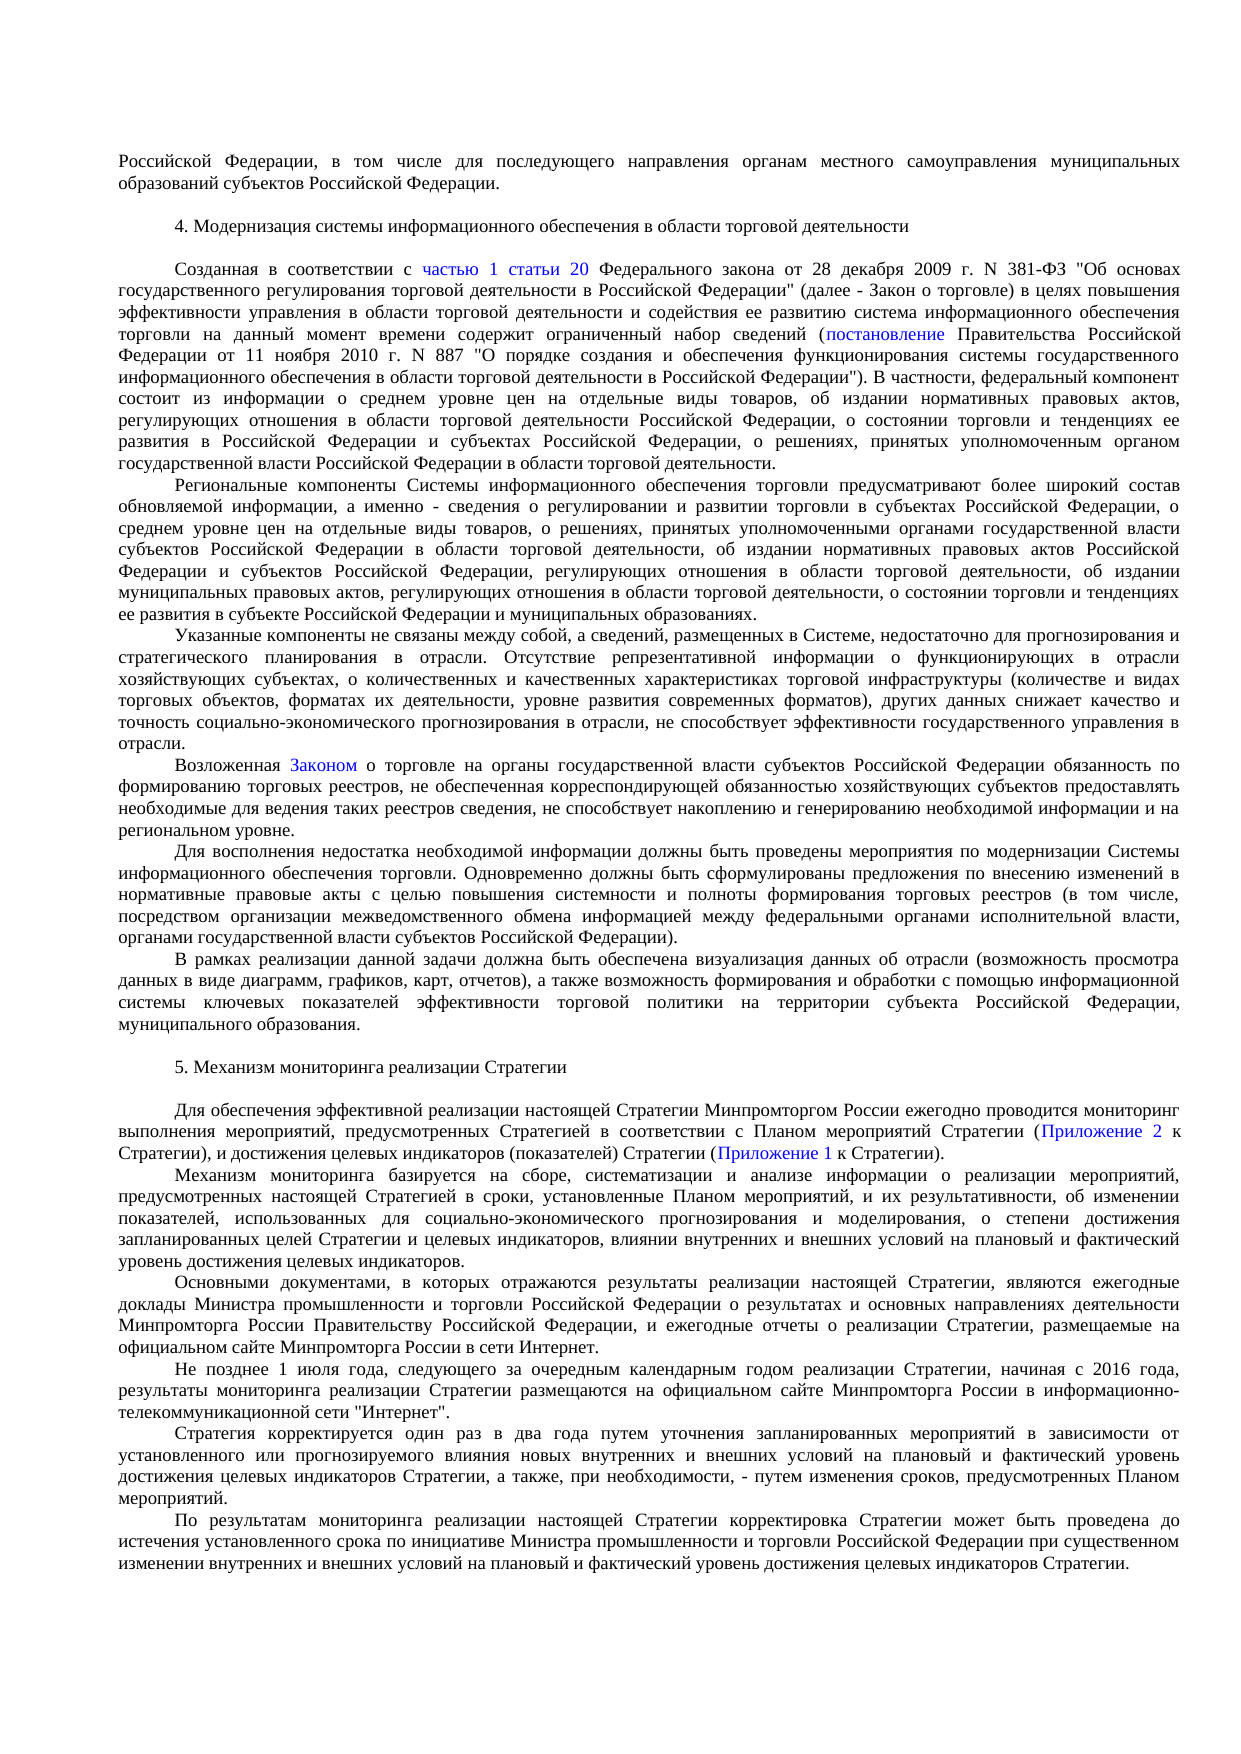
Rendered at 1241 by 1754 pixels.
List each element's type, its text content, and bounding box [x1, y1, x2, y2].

text Созданная в соответствии с частью 1 статьи 20 Федерального закона от 28 декабря 2009 г. N 381-ФЗ "Об основах государственного регулирования торговой деятельности в Российской Федерации" (далее - Закон о торговле) в целях повышения эффективности управления в области торговой деятельности и содействия ее развитию система информационного обеспечения торговли на данный момент времени содержит ограниченный набор сведений (постановление Правительства Российской Федерации от 11 ноября 2010 г. N 887 "О порядке создания и обеспечения функционирования системы государственного информационного обеспечения в области торговой деятельности в Российской Федерации"). В частности, федеральный компонент состоит из информации о среднем уровне цен на отдельные виды товаров, об издании нормативных правовых актов, регулирующих отношения в области торговой деятельности Российской Федерации, о состоянии торговли и тенденциях ее развития в Российской Федерации и субъектах Российской Федерации, о решениях, принятых уполномоченным органом государственной власти Российской Федерации в области торговой деятельности. [118, 258, 1181, 473]
text Указанные компоненты не связаны между собой, а сведений, размещенных в Системе, недостаточно для прогнозирования и стратегического планирования в отрасли. Отсутствие репрезентативной информации о функционирующих в отрасли хозяйствующих субъектах, о количественных и качественных характеристиках торговой инфраструктуры (количестве и видах торговых объектов, форматах их деятельности, уровне развития современных форматов), других данных снижает качество и точность социально-экономического прогнозирования в отрасли, не способствует эффективности государственного управления в отрасли. [118, 624, 1181, 754]
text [118, 150, 1181, 193]
text Региональные компоненты Системы информационного обеспечения торговли предусматривают более широкий состав обновляемой информации, а именно - сведения о регулировании и развитии торговли в субъектах Российской Федерации, о среднем уровне цен на отдельные виды товаров, о решениях, принятых уполномоченными органами государственной власти субъектов Российской Федерации в области торговой деятельности, об издании нормативных правовых актов Российской Федерации и субъектов Российской Федерации, регулирующих отношения в области торговой деятельности, об издании муниципальных правовых актов, регулирующих отношения в области торговой деятельности, о состоянии торговли и тенденциях ее развития в субъекте Российской Федерации и муниципальных образованиях. [118, 473, 1181, 624]
text Не позднее 1 июля года, следующего за очередным календарным годом реализации Стратегии, начиная с 2016 года, результаты мониторинга реализации Стратегии размещаются на официальном сайте Минпромторга России в информационно-телекоммуникационной сети "Интернет". [118, 1357, 1181, 1422]
text 5. Механизм мониторинга реализации Стратегии [118, 1056, 1181, 1077]
text Основными документами, в которых отражаются результаты реализации настоящей Стратегии, являются ежегодные доклады Министра промышленности и торговли Российской Федерации о результатах и основных направлениях деятельности Минпромторга России Правительству Российской Федерации, и ежегодные отчеты о реализации Стратегии, размещаемые на официальном сайте Минпромторга России в сети Интернет. [118, 1271, 1181, 1357]
text Возложенная Законом о торговле на органы государственной власти субъектов Российской Федерации обязанность по формированию торговых реестров, не обеспеченная корреспондирующей обязанностью хозяйствующих субъектов предоставлять необходимые для ведения таких реестров сведения, не способствует накоплению и генерированию необходимой информации и на региональном уровне. [118, 754, 1181, 840]
text По результатам мониторинга реализации настоящей Стратегии корректировка Стратегии может быть проведена до истечения установленного срока по инициативе Министра промышленности и торговли Российской Федерации при существенном изменении внутренних и внешних условий на плановый и фактический уровень достижения целевых индикаторов Стратегии. [118, 1508, 1181, 1573]
text Механизм мониторинга базируется на сборе, систематизации и анализе информации о реализации мероприятий, предусмотренных настоящей Стратегией в сроки, установленные Планом мероприятий, и их результативности, об изменении показателей, использованных для социально-экономического прогнозирования и моделирования, о степени достижения запланированных целей Стратегии и целевых индикаторов, влиянии внутренних и внешних условий на плановый и фактический уровень достижения целевых индикаторов. [118, 1163, 1181, 1271]
text Для обеспечения эффективной реализации настоящей Стратегии Минпромторгом России ежегодно проводится мониторинг выполнения мероприятий, предусмотренных Стратегией в соответствии с Планом мероприятий Стратегии (Приложение 2 к Стратегии), и достижения целевых индикаторов (показателей) Стратегии (Приложение 1 к Стратегии). [118, 1099, 1181, 1163]
text 4. Модернизация системы информационного обеспечения в области торговой деятельности [118, 215, 1181, 236]
text Для восполнения недостатка необходимой информации должны быть проведены мероприятия по модернизации Системы информационного обеспечения торговли. Одновременно должны быть сформулированы предложения по внесению изменений в нормативные правовые акты с целью повышения системности и полноты формирования торговых реестров (в том числе, посредством организации межведомственного обмена информацией между федеральными органами исполнительной власти, органами государственной власти субъектов Российской Федерации). [118, 840, 1181, 948]
text Стратегия корректируется один раз в два года путем уточнения запланированных мероприятий в зависимости от установленного или прогнозируемого влияния новых внутренних и внешних условий на плановый и фактический уровень достижения целевых индикаторов Стратегии, а также, при необходимости, - путем изменения сроков, предусмотренных Планом мероприятий. [118, 1422, 1181, 1508]
text В рамках реализации данной задачи должна быть обеспечена визуализация данных об отрасли (возможность просмотра данных в виде диаграмм, графиков, карт, отчетов), а также возможность формирования и обработки с помощью информационной системы ключевых показателей эффективности торговой политики на территории субъекта Российской Федерации, муниципального образования. [118, 948, 1181, 1034]
